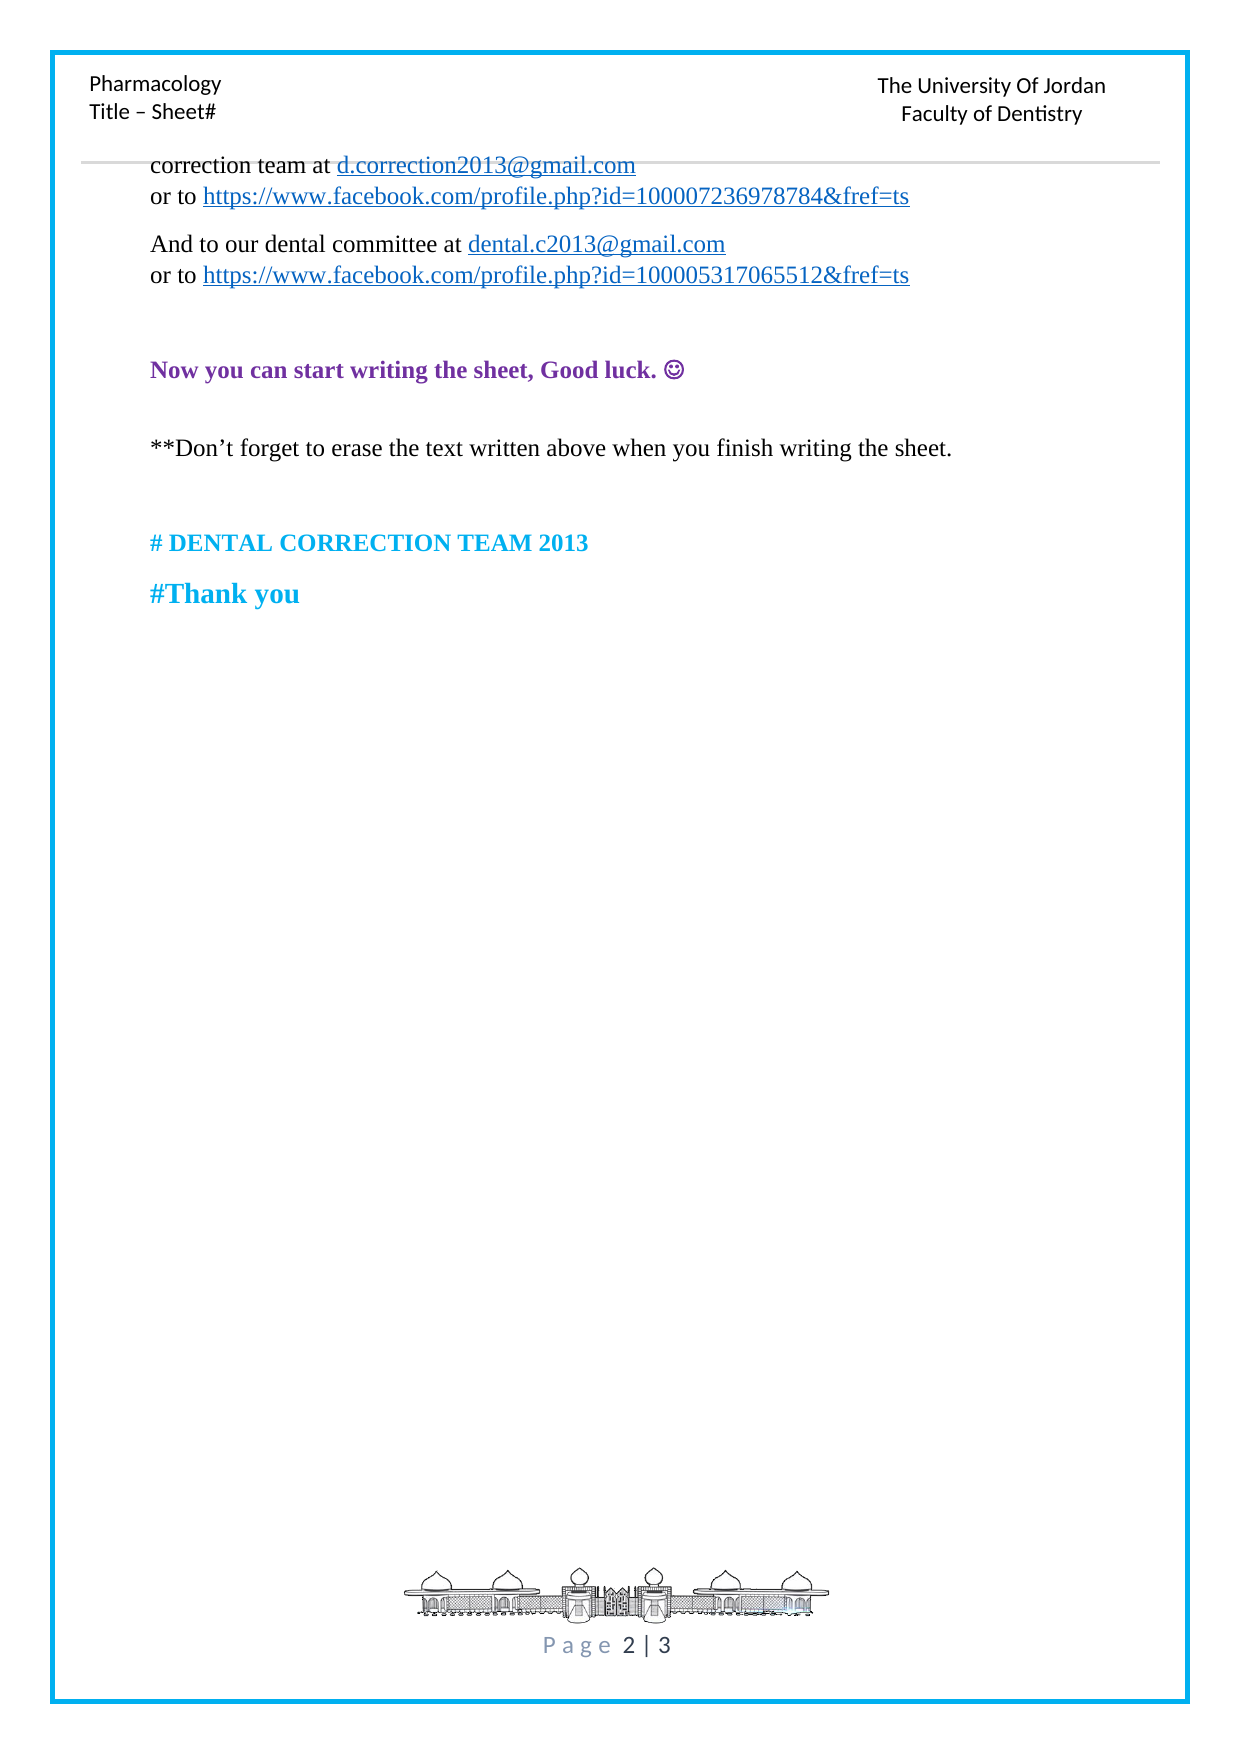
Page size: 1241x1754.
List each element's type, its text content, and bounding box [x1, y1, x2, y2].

text Now you can start writing the sheet, Good luck. [150, 355, 1090, 414]
text #Thank you [150, 576, 1090, 640]
text # DENTAL CORRECTION TEAM 2013 [150, 528, 1090, 557]
picture [389, 1555, 841, 1635]
text And to our dental committee at dental.c2013@gmail.com or to https://www.facebook.com/profile.php?id=100005317065512&fref=ts [150, 229, 1090, 288]
text **Don’t forget to erase the text written above when you finish writing the sheet. [150, 433, 1090, 462]
